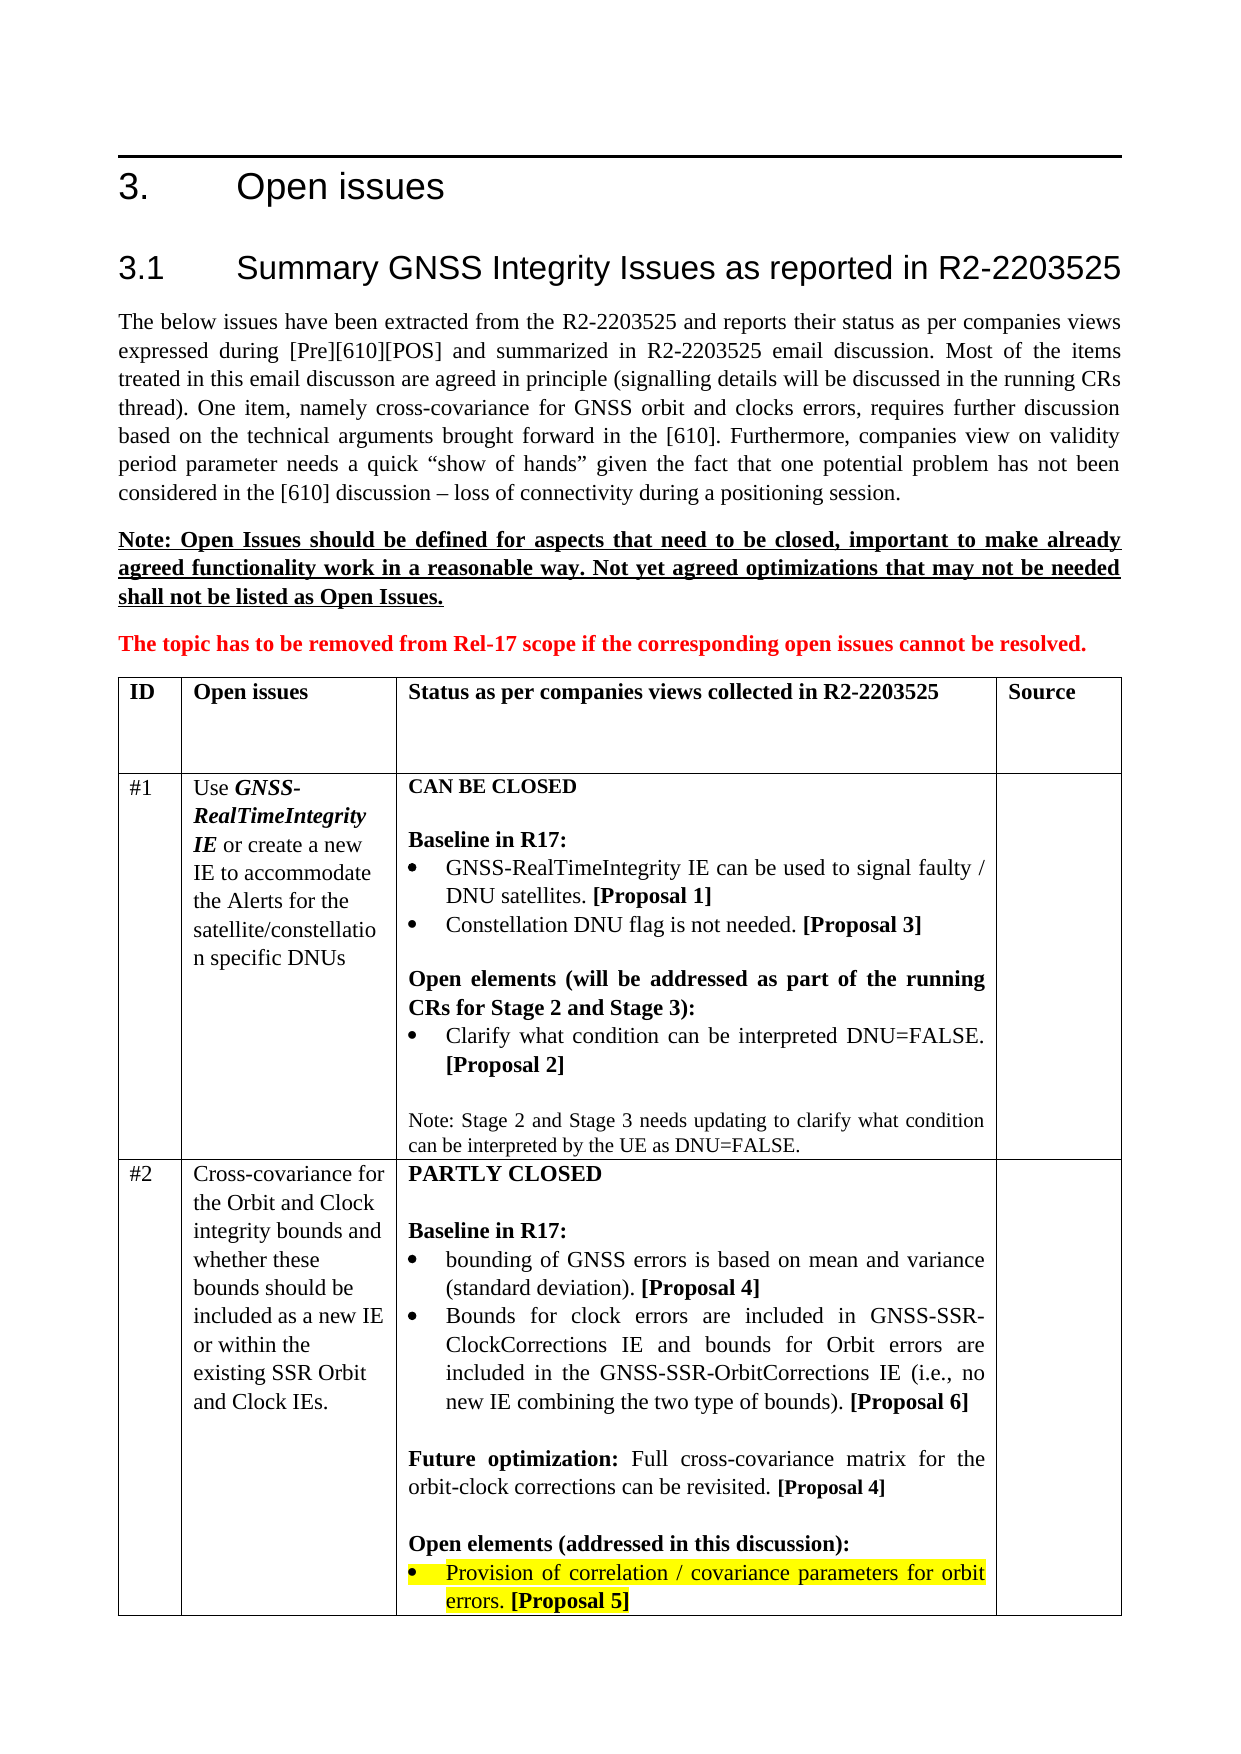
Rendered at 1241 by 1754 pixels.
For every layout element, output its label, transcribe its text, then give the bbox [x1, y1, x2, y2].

subtitle 3.1 Summary GNSS Integrity Issues as reported in R2-2203525 [118, 248, 1122, 286]
table_cell [997, 774, 1121, 1159]
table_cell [182, 1160, 396, 1615]
table_cell #2 [119, 1160, 181, 1615]
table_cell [397, 1160, 996, 1615]
table_header Open issues [182, 678, 396, 773]
text Note: Open Issues should be defined for aspects that need to be closed, important to make already agreed functionality work in a reasonable way. Not yet agreed optimizations that may not be needed shall not be listed as Open Issues. [118, 526, 1122, 549]
table_cell #1 [119, 774, 181, 1159]
table_header Status as per companies views collected in R2-2203525 [397, 678, 996, 773]
table_cell CAN BE CLOSED Baseline in R17: GNSS-RealTimeIntegrity IE can be used to signal faulty / DNU satellites. [Proposal 1] Constellation DNU flag is not needed. [Proposal 3] Open elements (will be addressed as part of the running CRs for Stage 2 and Stage 3): Clarify what condition can be interpreted DNU=FALSE. [Proposal 2] Note: Stage 2 and Stage 3 needs updating to clarify what condition can be interpreted by the UE as DNU=FALSE. [397, 774, 996, 1159]
table_header ID [119, 678, 181, 773]
text Note: Open Issues should be defined for aspects that need to be closed, important to make already agreed functionality work in a reasonable way. Not yet agreed optimizations that may not be needed shall not be listed as Open Issues. [118, 550, 1122, 609]
table_cell Use GNSS-RealTimeIntegrity IE or create a new IE to accommodate the Alerts for the satellite/constellation specific DNUs [182, 774, 396, 1159]
table_cell [997, 1160, 1121, 1615]
text The below issues have been extracted from the R2-2203525 and reports their status as per companies views expressed during [Pre][610][POS] and summarized in R2-2203525 email discussion. Most of the items treated in this email discusson are agreed in principle (signalling details will be discussed in the running CRs thread). One item, namely cross-covariance for GNSS orbit and clocks errors, requires further discussion based on the technical arguments brought forward in the [610]. Furthermore, companies view on validity period parameter needs a quick “show of hands” given the fact that one potential problem has not been considered in the [610] discussion – loss of connectivity during a positioning session. [118, 308, 1122, 505]
text The topic has to be removed from Rel-17 scope if the corresponding open issues cannot be resolved. [118, 630, 1122, 656]
subtitle 3. Open issues [118, 158, 1122, 207]
table_header Source [997, 678, 1121, 773]
